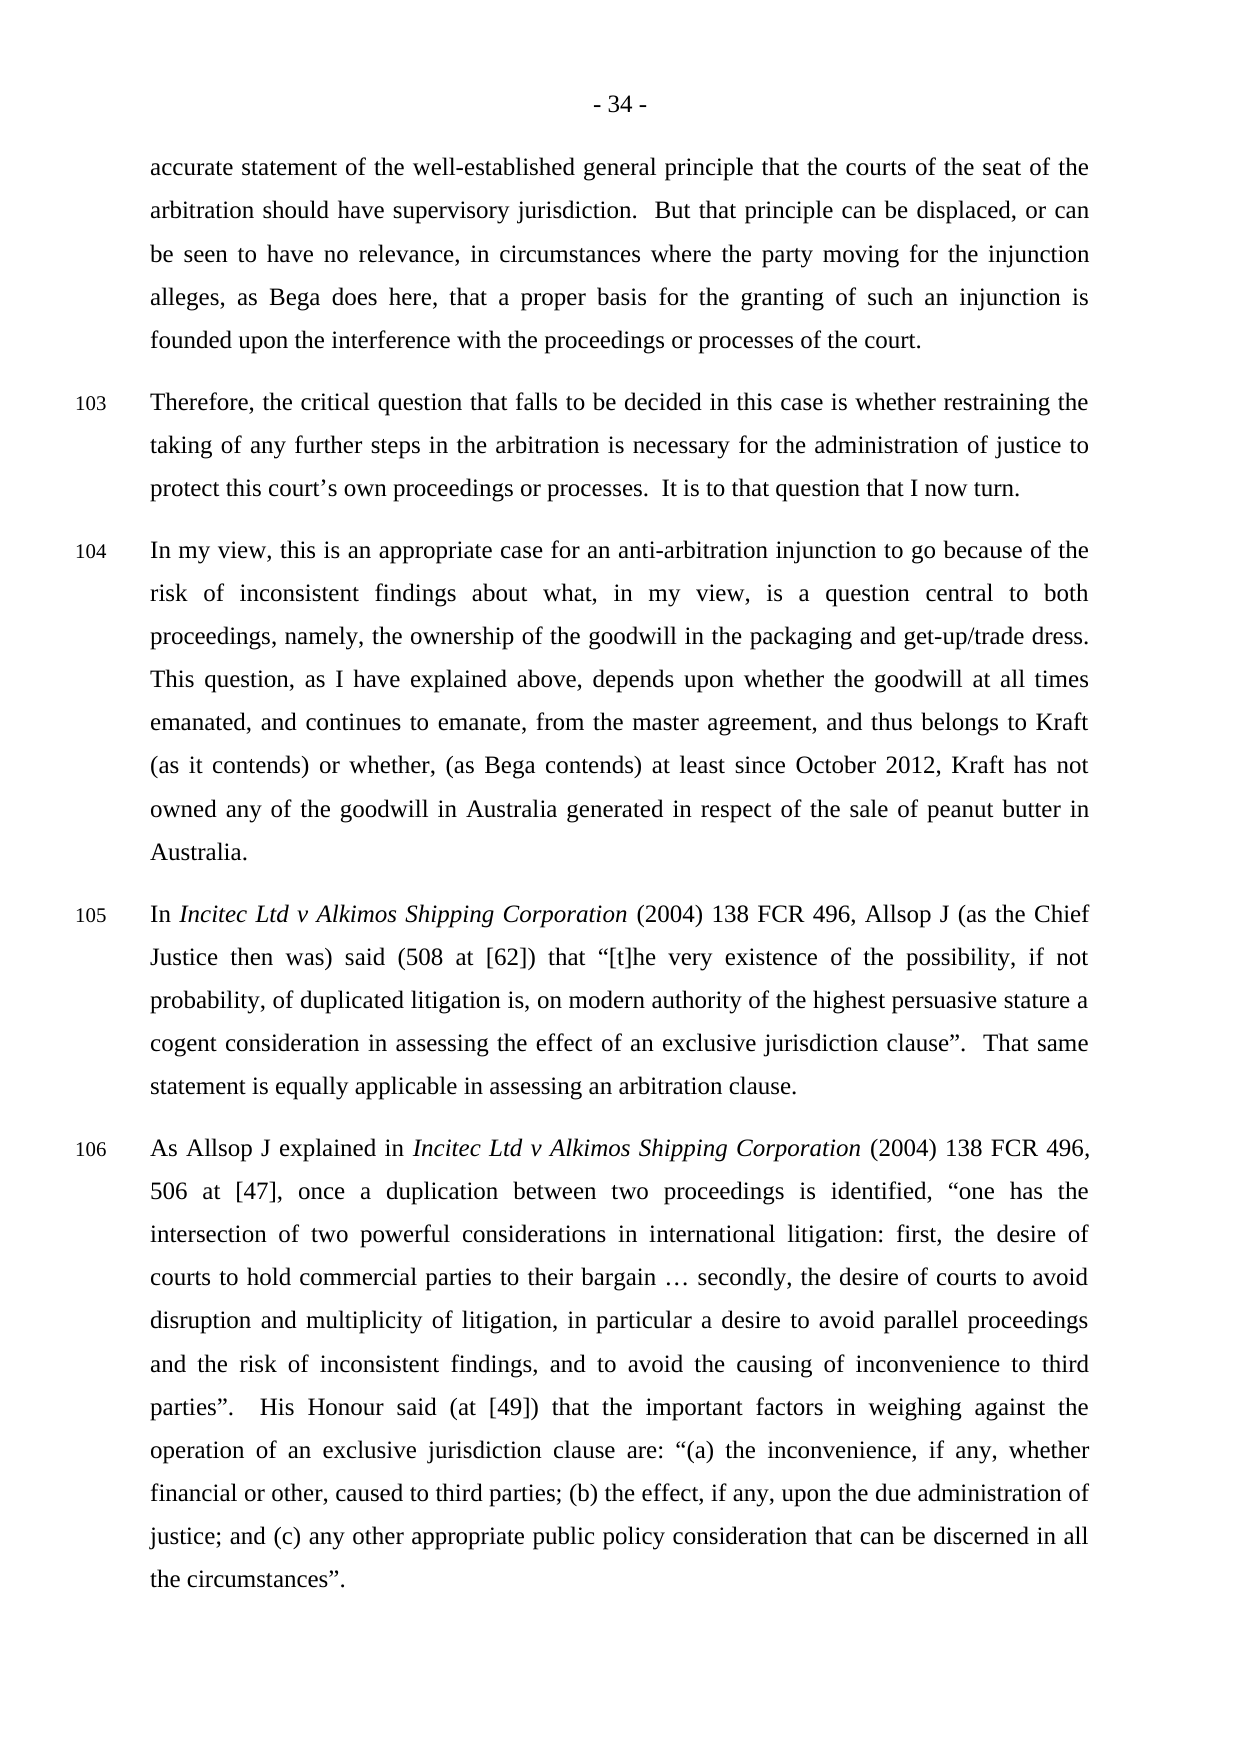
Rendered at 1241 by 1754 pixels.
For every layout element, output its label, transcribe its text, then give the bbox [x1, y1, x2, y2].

text In my view, this is an appropriate case for an anti-arbitration injunction to go because of the risk of inconsistent findings about what, in my view, is a question central to both proceedings, namely, the ownership of the goodwill in the packaging and get-up/trade dress. This question, as I have explained above, depends upon whether the goodwill at all times emanated, and continues to emanate, from the master agreement, and thus belongs to Kraft (as it contends) or whether, (as Bega contends) at least since October 2012, Kraft has not owned any of the goodwill in Australia generated in respect of the sale of peanut butter in Australia. [75, 535, 1090, 866]
text Therefore, the critical question that falls to be decided in this case is whether restraining the taking of any further steps in the arbitration is necessary for the administration of justice to protect this court’s own proceedings or processes. It is to that question that I now turn. [75, 387, 1090, 502]
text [75, 152, 1090, 354]
text In Incitec Ltd v Alkimos Shipping Corporation (2004) 138 FCR 496, Allsop J (as the Chief Justice then was) said (508 at [62]) that “[t]he very existence of the possibility, if not probability, of duplicated litigation is, on modern authority of the highest persuasive stature a cogent consideration in assessing the effect of an exclusive jurisdiction clause”. That same statement is equally applicable in assessing an arbitration clause. [75, 899, 1090, 1100]
text As Allsop J explained in Incitec Ltd v Alkimos Shipping Corporation (2004) 138 FCR 496, 506 at [47], once a duplication between two proceedings is identified, “one has the intersection of two powerful considerations in international litigation: first, the desire of courts to hold commercial parties to their bargain … secondly, the desire of courts to avoid disruption and multiplicity of litigation, in particular a desire to avoid parallel proceedings and the risk of inconsistent findings, and to avoid the causing of inconvenience to third parties”. His Honour said (at [49]) that the important factors in weighing against the operation of an exclusive jurisdiction clause are: “(a) the inconvenience, if any, whether financial or other, caused to third parties; (b) the effect, if any, upon the due administration of justice; and (c) any other appropriate public policy consideration that can be discerned in all the circumstances”. [75, 1133, 1090, 1593]
